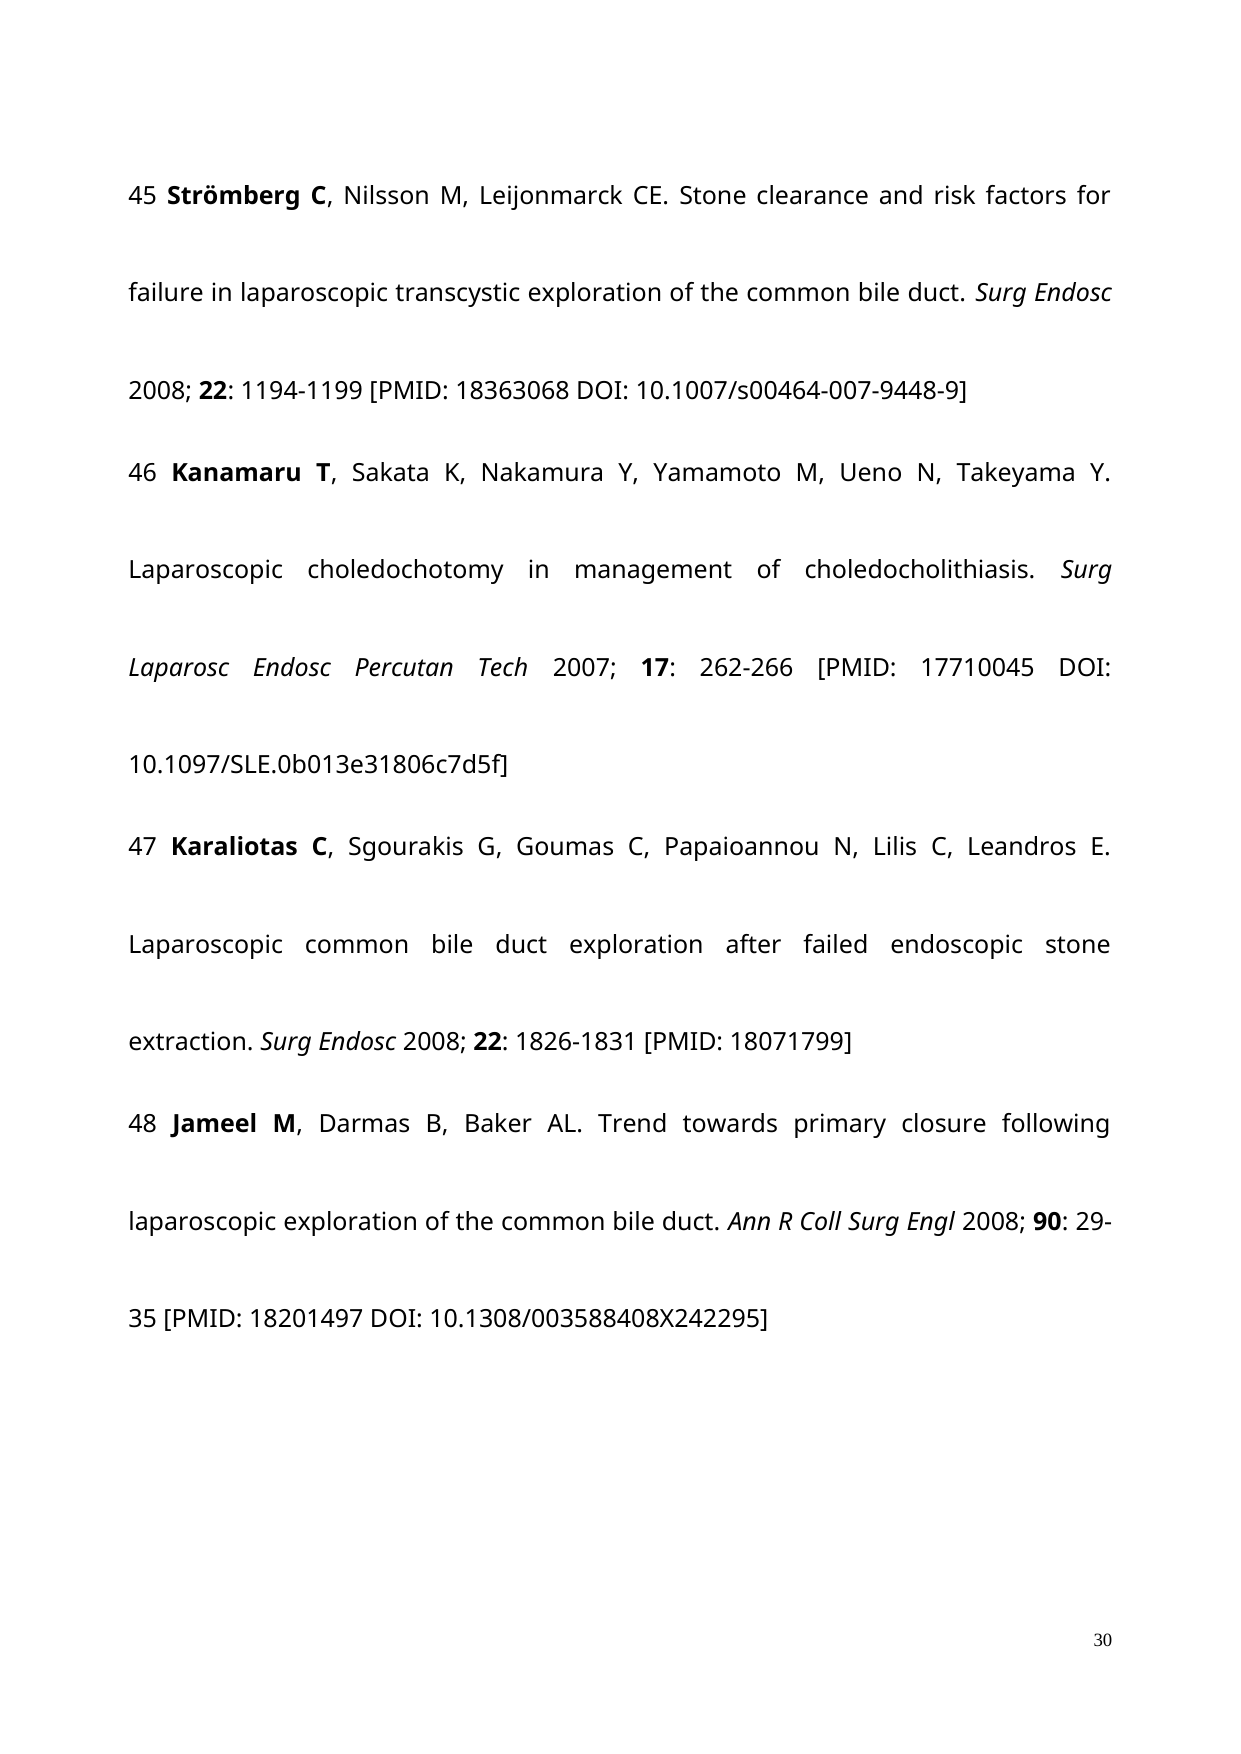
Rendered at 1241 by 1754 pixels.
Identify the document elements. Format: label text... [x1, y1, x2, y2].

text 47 Karaliotas C, Sgourakis G, Goumas C, Papaioannou N, Lilis C, Leandros E. Laparoscopic common bile duct exploration after failed endoscopic stone extraction. Surg Endosc 2008; 22: 1826-1831 [PMID: 18071799] [128, 813, 1112, 1073]
text 45 Strömberg C, Nilsson M, Leijonmarck CE. Stone clearance and risk factors for failure in laparoscopic transcystic exploration of the common bile duct. Surg Endosc 2008; 22: 1194-1199 [PMID: 18363068 DOI: 10.1007/s00464-007-9448-9] [128, 162, 1112, 422]
text 48 Jameel M, Darmas B, Baker AL. Trend towards primary closure following laparoscopic exploration of the common bile duct. Ann R Coll Surg Engl 2008; 90: 29-35 [PMID: 18201497 DOI: 10.1308/003588408X242295] [128, 1090, 1112, 1350]
text 46 Kanamaru T, Sakata K, Nakamura Y, Yamamoto M, Ueno N, Takeyama Y. Laparoscopic choledochotomy in management of choledocholithiasis. Surg Laparosc Endosc Percutan Tech 2007; 17: 262-266 [PMID: 17710045 DOI: 10.1097/SLE.0b013e31806c7d5f] [128, 439, 1112, 796]
